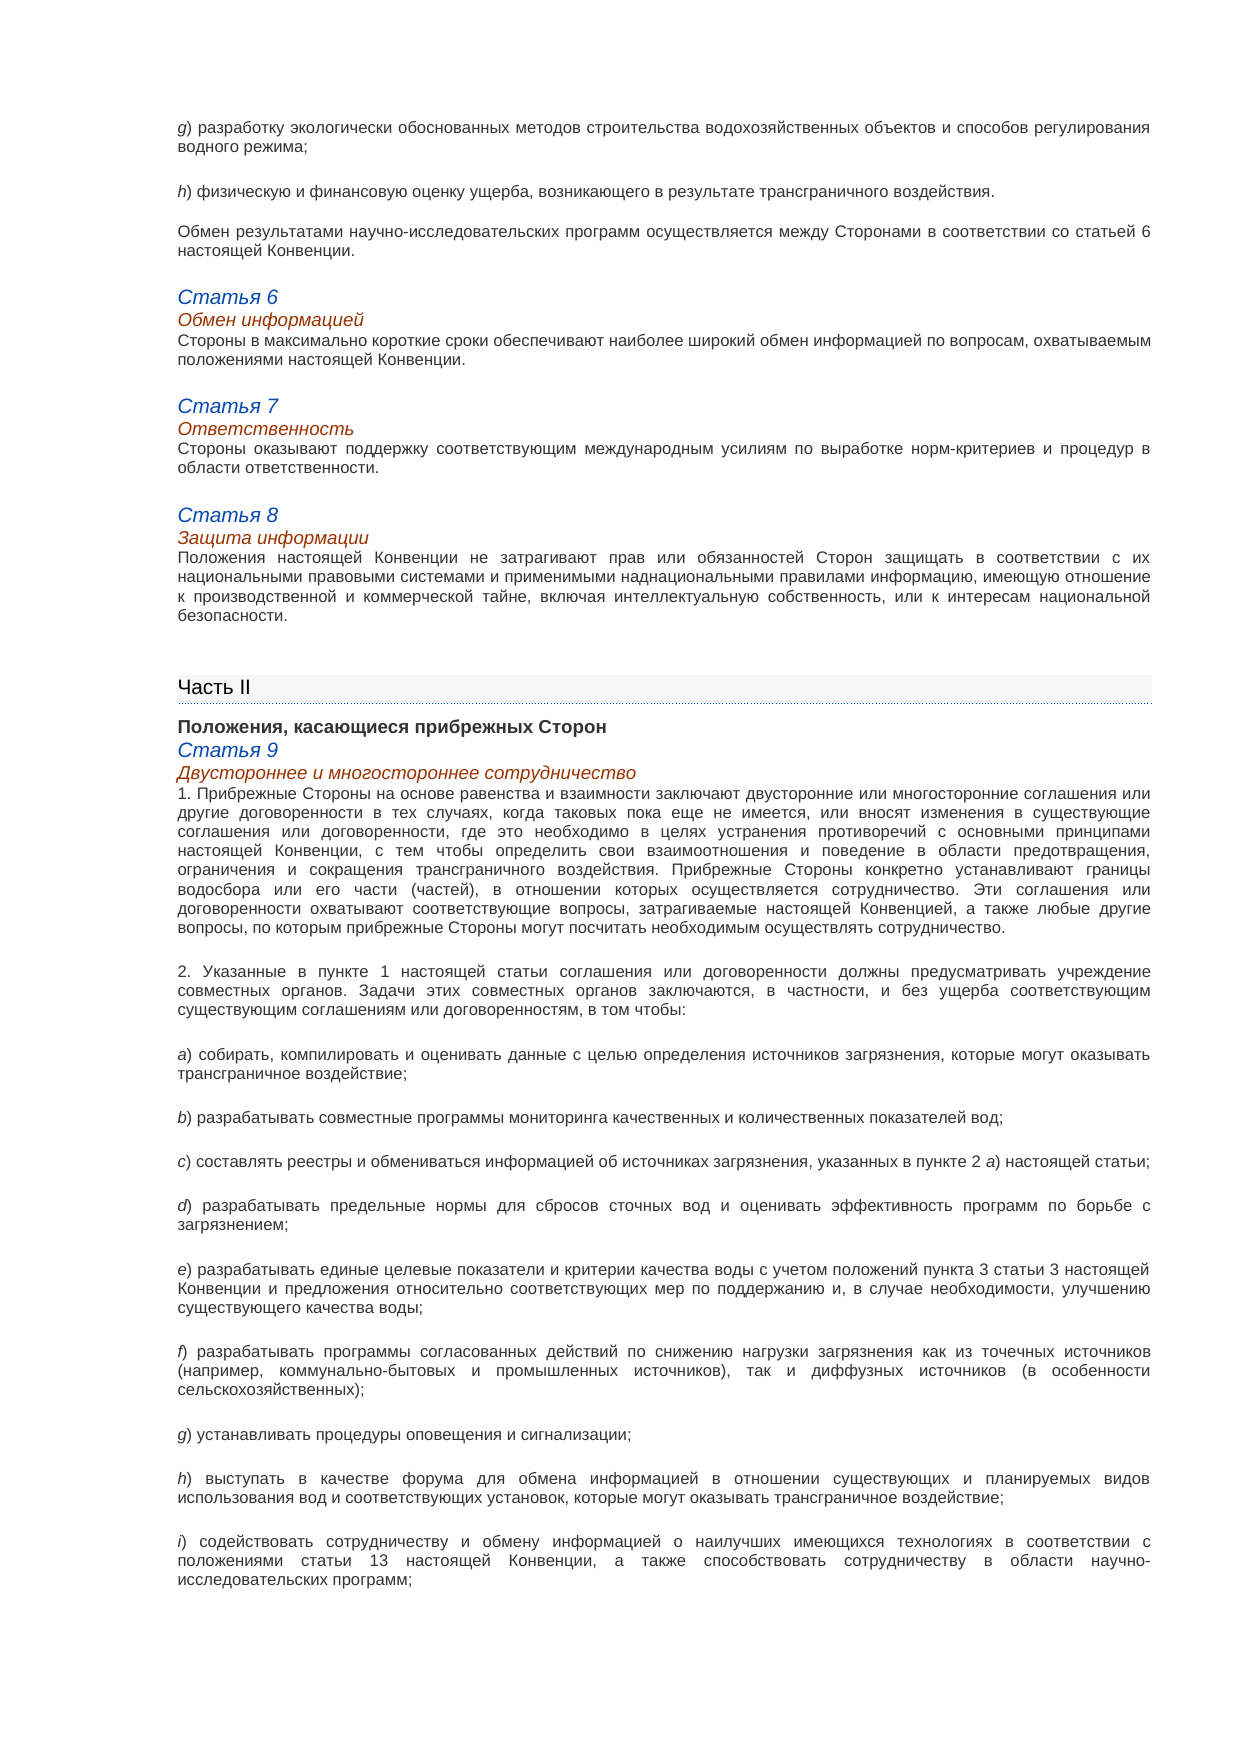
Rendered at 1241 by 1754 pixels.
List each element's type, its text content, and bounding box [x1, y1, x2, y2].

text b) разрабатывать совместные программы мониторинга качественных и количественных показателей вод; [177, 1108, 1152, 1127]
text h) выступать в качестве форума для обмена информацией в отношении существующих и планируемых видов использования вод и соответствующих установок, которые могут оказывать трансграничное воздействие; [177, 1468, 1152, 1507]
text Статья 7 [177, 394, 1152, 418]
text Часть II [177, 675, 1152, 704]
text Стороны оказывают поддержку соответствующим международным усилиям по выработке норм-критериев и процедур в области ответственности. [177, 439, 1152, 477]
text g) устанавливать процедуры оповещения и сигнализации; [177, 1424, 1152, 1443]
text Стороны в максимально короткие сроки обеспечивают наиболее широкий обмен информацией по вопросам, охватываемым положениями настоящей Конвенции. [177, 330, 1152, 369]
text Обмен результатами научно-исследовательских программ осуществляется между Сторонами в соответствии со статьей 6 настоящей Конвенции. [177, 221, 1152, 260]
text g) разработку экологически обоснованных методов строительства водохозяйственных объектов и способов регулирования водного режима; [177, 118, 1152, 156]
text e) разрабатывать единые целевые показатели и критерии качества воды с учетом положений пункта 3 статьи 3 настоящей Конвенции и предложения относительно соответствующих мер по поддержанию и, в случае необходимости, улучшению существующего качества воды; [177, 1259, 1152, 1317]
text f) разрабатывать программы согласованных действий по снижению нагрузки загрязнения как из точечных источников (например, коммунально-бытовых и промышленных источников), так и диффузных источников (в особенности сельскохозяйственных); [177, 1342, 1152, 1399]
text Статья 8 [177, 502, 1152, 526]
text Ответственность [177, 418, 1152, 439]
text Статья 9 [177, 738, 1152, 762]
text Защита информации [177, 526, 1152, 548]
text Статья 6 [177, 285, 1152, 309]
text h) физическую и финансовую оценку ущерба, возникающего в результате трансграничного воздействия. [177, 181, 1152, 201]
text Двустороннее и многостороннее сотрудничество [177, 762, 1152, 783]
text a) собирать, компилировать и оценивать данные с целью определения источников загрязнения, которые могут оказывать трансграничное воздействие; [177, 1044, 1152, 1083]
text Обмен информацией [177, 309, 1152, 330]
text Положения настоящей Конвенции не затрагивают прав или обязанностей Сторон защищать в соответствии с их национальными правовыми системами и применимыми наднациональными правилами информацию, имеющую отношение к производственной и коммерческой тайне, включая интеллектуальную собственность, или к интересам национальной безопасности. [177, 548, 1152, 625]
text d) разрабатывать предельные нормы для сбросов сточных вод и оценивать эффективность программ по борьбе с загрязнением; [177, 1196, 1152, 1234]
text c) составлять реестры и обмениваться информацией об источниках загрязнения, указанных в пункте 2 а) настоящей статьи; [177, 1152, 1152, 1171]
text Положения, касающиеся прибрежных Сторон [177, 716, 1152, 738]
text 1. Прибрежные Стороны на основе равенства и взаимности заключают двусторонние или многосторонние соглашения или другие договоренности в тех случаях, когда таковых пока еще не имеется, или вносят изменения в существующие соглашения или договоренности, где это необходимо в целях устранения противоречий с основными принципами настоящей Конвенции, с тем чтобы определить свои взаимоотношения и поведение в области предотвращения, ограничения и сокращения трансграничного воздействия. Прибрежные Стороны конкретно устанавливают границы водосбора или его части (частей), в отношении которых осуществляется сотрудничество. Эти соглашения или договоренности охватывают соответствующие вопросы, затрагиваемые настоящей Конвенцией, а также любые другие вопросы, по которым прибрежные Стороны могут посчитать необходимым осуществлять сотрудничество. [177, 783, 1152, 937]
text 2. Указанные в пункте 1 настоящей статьи соглашения или договоренности должны предусматривать учреждение совместных органов. Задачи этих совместных органов заключаются, в частности, и без ущерба соответствующим существующим соглашениям или договоренностям, в том чтобы: [177, 962, 1152, 1019]
text i) содействовать сотрудничеству и обмену информацией о наилучших имеющихся технологиях в соответствии с положениями статьи 13 настоящей Конвенции, а также способствовать сотрудничеству в области научно-исследовательских программ; [177, 1532, 1152, 1589]
